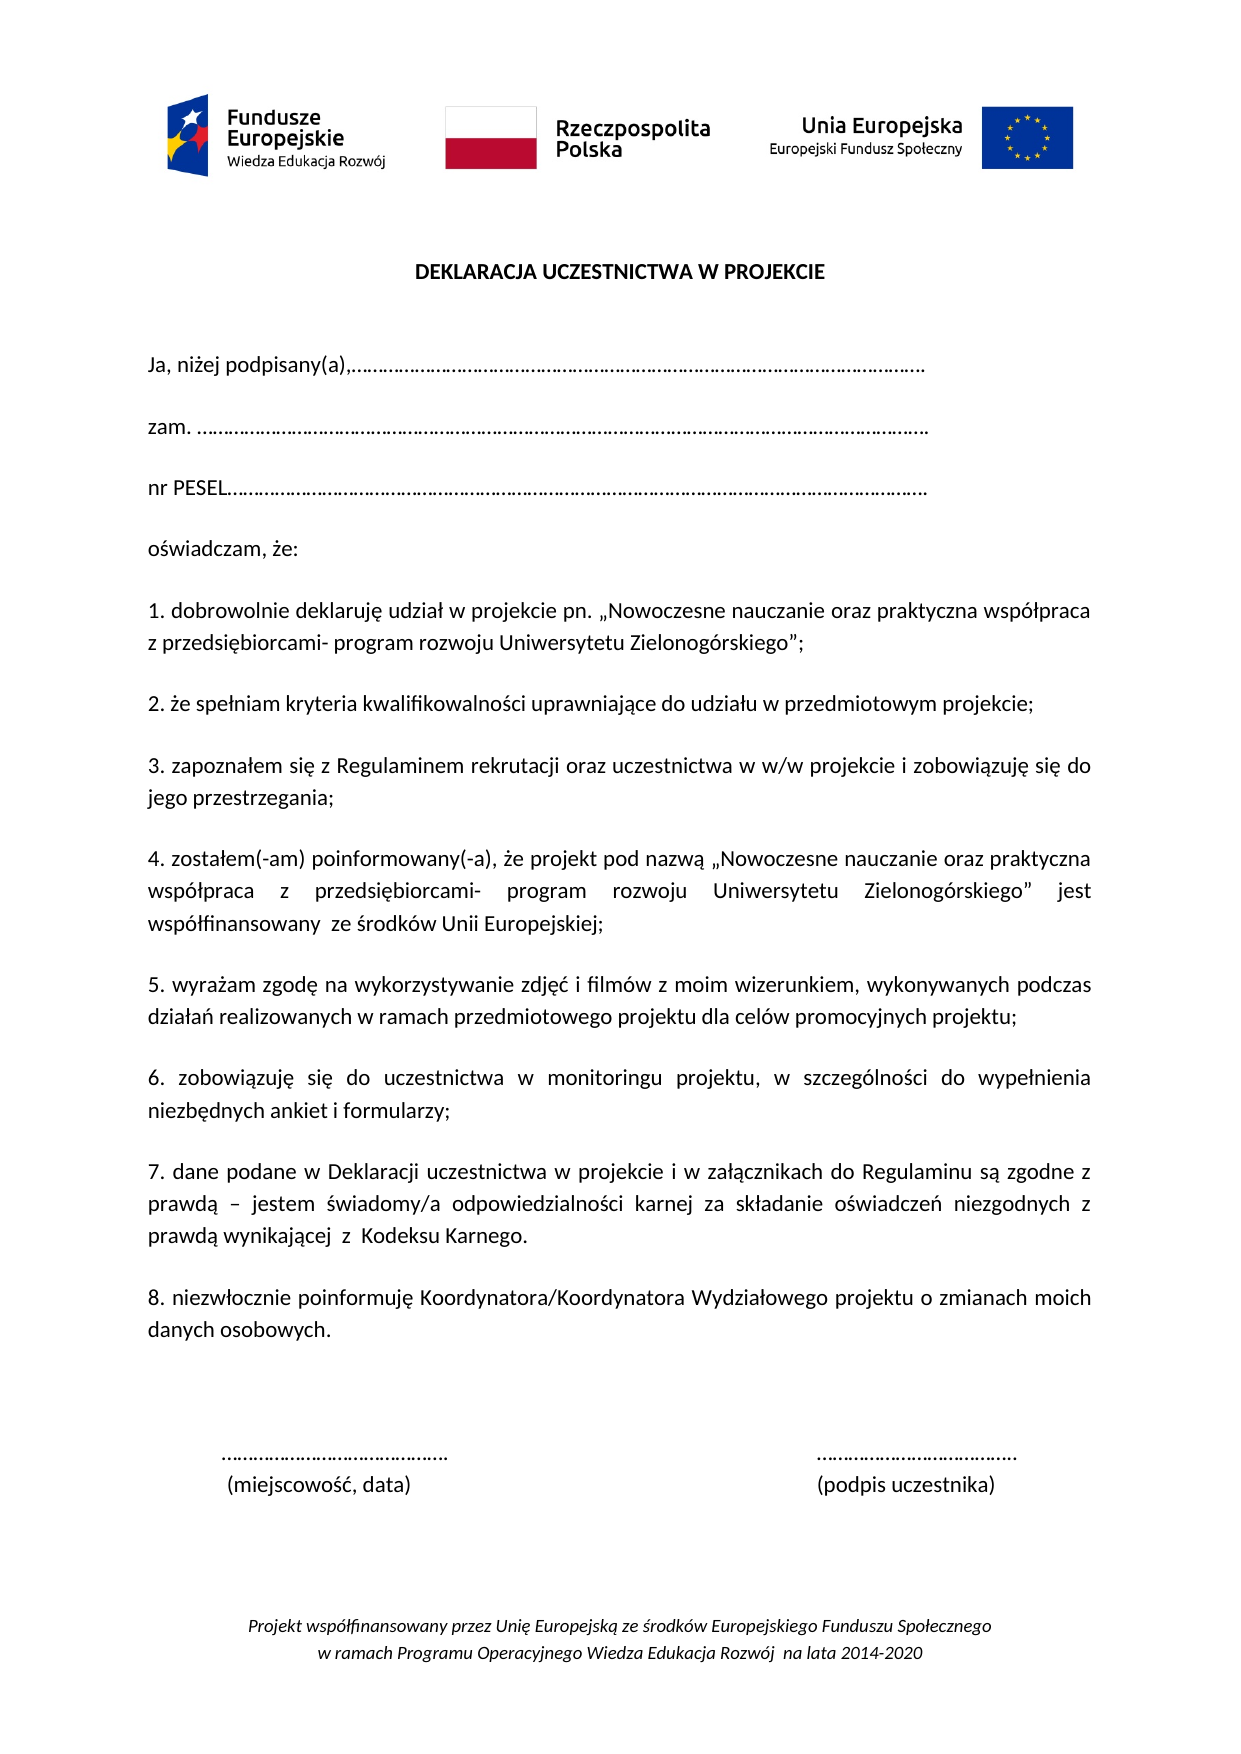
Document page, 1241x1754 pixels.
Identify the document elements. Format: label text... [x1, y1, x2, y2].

text 8. niezwłocznie poinformuję Koordynatora/Koordynatora Wydziałowego projektu o zmianach moich danych osobowych. [148, 1283, 1093, 1343]
text 2. że spełniam kryteria kwalifikowalności uprawniające do udziału w przedmiotowym projekcie; [148, 689, 1093, 717]
text Ja, niżej podpisany(a),………………………………………………………………………………………………. [148, 350, 1093, 378]
text nr PESEL……………………………………………………………………………………………………………………. [148, 473, 1093, 501]
text DEKLARACJA UCZESTNICTWA W PROJEKCIE [148, 257, 1093, 285]
text oświadczam, że: [148, 534, 1093, 562]
text 7. dane podane w Deklaracji uczestnictwa w projekcie i w załącznikach do Regulaminu są zgodne z prawdą – jestem świadomy/a odpowiedzialności karnej za składanie oświadczeń niezgodnych z prawdą wynikającej z Kodeksu Karnego. [148, 1157, 1093, 1249]
text 5. wyrażam zgodę na wykorzystywanie zdjęć i filmów z moim wizerunkiem, wykonywanych podczas działań realizowanych w ramach przedmiotowego projektu dla celów promocyjnych projektu; [148, 970, 1093, 1030]
picture [147, 73, 1093, 197]
text 1. dobrowolnie deklaruję udział w projekcie pn. „Nowoczesne nauczanie oraz praktyczna współpraca z przedsiębiorcami- program rozwoju Uniwersytetu Zielonogórskiego”; [148, 596, 1093, 656]
text 3. zapoznałem się z Regulaminem rekrutacji oraz uczestnictwa w w/w projekcie i zobowiązuję się do jego przestrzegania; [148, 751, 1093, 811]
text (miejscowość, data) (podpis uczestnika) [148, 1470, 1093, 1498]
text 6. zobowiązuję się do uczestnictwa w monitoringu projektu, w szczególności do wypełnienia niezbędnych ankiet i formularzy; [148, 1063, 1093, 1124]
text ……………………………………. ……………………………….. [148, 1438, 1093, 1466]
text 4. zostałem(-am) poinformowany(-a), że projekt pod nazwą „Nowoczesne nauczanie oraz praktyczna współpraca z przedsiębiorcami- program rozwoju Uniwersytetu Zielonogórskiego” jest współfinansowany ze środków Unii Europejskiej; [148, 844, 1093, 937]
text zam. …………………………………………………………………………………………………………………………. [148, 412, 1093, 440]
